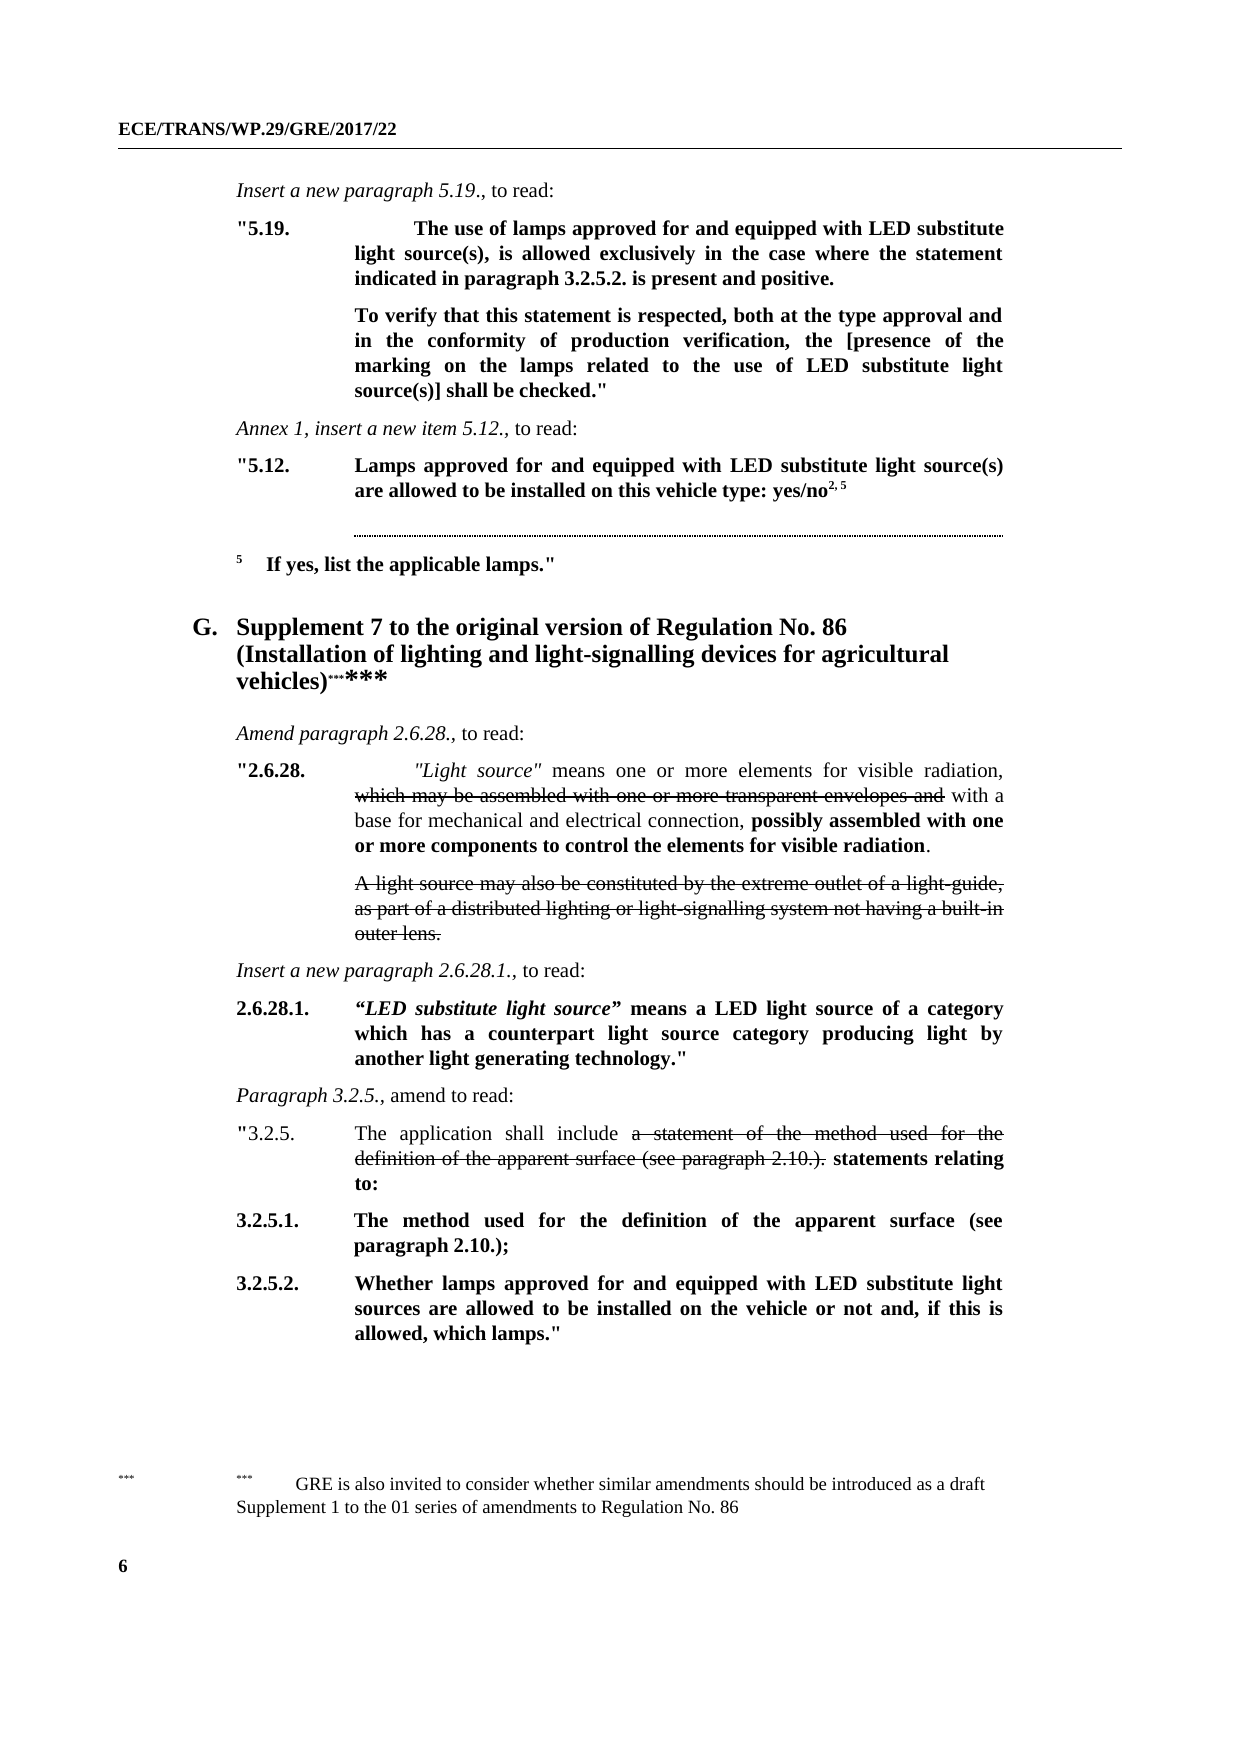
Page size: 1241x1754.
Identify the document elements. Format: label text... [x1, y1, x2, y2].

text Annex 1, insert a new item 5.12., to read: [236, 415, 1004, 440]
text 5 If yes, list the applicable lamps." [236, 551, 1004, 576]
text A light source may also be constituted by the extreme outlet of a light-guide, as part of a distributed lighting or light-signalling system not having a built-in outer lens. [354, 885, 1004, 909]
text Amend paragraph 2.6.28., to read: [236, 720, 1004, 745]
text A light source may also be constituted by the extreme outlet of a light-guide, as part of a distributed lighting or light-signalling system not having a built-in outer lens. [354, 910, 1004, 945]
text 3.2.5.1. The method used for the definition of the apparent surface (see paragraph 2.10.); [236, 1207, 1004, 1257]
text 3.2.5.2. Whether lamps approved for and equipped with LED substitute light sources are allowed to be installed on the vehicle or not and, if this is allowed, which lamps." [236, 1270, 1004, 1345]
text "2.6.28. "Light source" means one or more elements for visible radiation, which may be assembled with one or more transparent envelopes and with a base for mechanical and electrical connection, possibly assembled with one or more components to control the elements for visible radiation. [236, 757, 1004, 857]
text To verify that this statement is respected, both at the type approval and in the conformity of production verification, the [presence of the marking on the lamps related to the use of LED substitute light source(s)] shall be checked." [236, 302, 1004, 402]
list Supplement 7 to the original version of Regulation No. 86 (Installation of lighting and light-signalling devices for agricultural vehicles)*** [192, 614, 969, 695]
text Insert a new paragraph 5.19., to read: [236, 177, 1004, 202]
text 2.6.28.1. “LED substitute light source” means a LED light source of a category which has a counterpart light source category producing light by another light generating technology." [236, 995, 1004, 1070]
text Paragraph 3.2.5., amend to read: [236, 1082, 1004, 1107]
text Insert a new paragraph 2.6.28.1., to read: [236, 957, 1004, 982]
text "5.19. The use of lamps approved for and equipped with LED substitute light source(s), is allowed exclusively in the case where the statement indicated in paragraph 3.2.5.2. is present and positive. [236, 215, 1004, 290]
text "5.12. Lamps approved for and equipped with LED substitute light source(s) are allowed to be installed on this vehicle type: yes/no2, 5 [236, 452, 1004, 502]
text "3.2.5. The application shall include a statement of the method used for the definition of the apparent surface (see paragraph 2.10.). statements relating to: [236, 1120, 1004, 1195]
